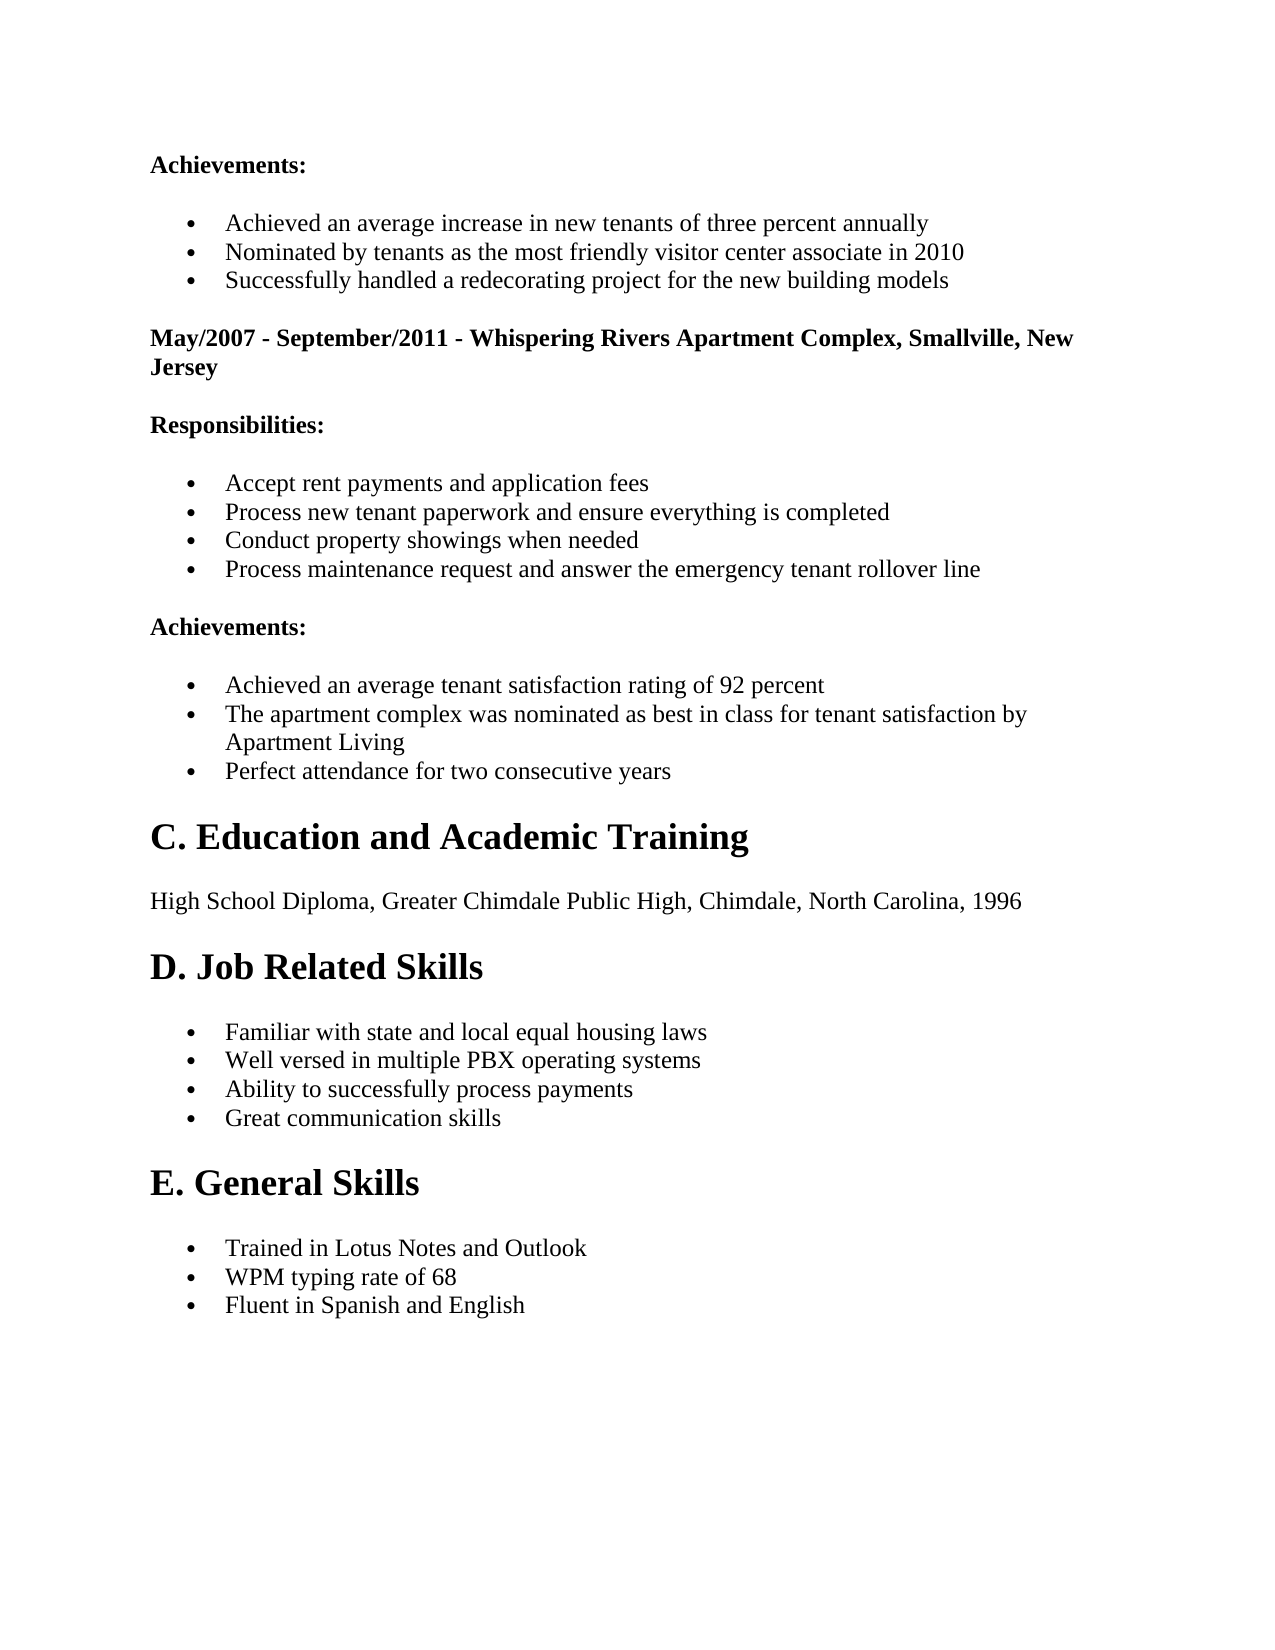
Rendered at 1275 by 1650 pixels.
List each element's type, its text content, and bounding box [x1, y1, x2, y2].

list Process maintenance request and answer the emergency tenant rollover line [187, 554, 1125, 583]
list Conduct property showings when needed [187, 525, 1125, 554]
text C. Education and Academic Training [150, 814, 1125, 857]
list Successfully handled a redecorating project for the new building models [187, 265, 1125, 294]
text Achievements: [150, 612, 1125, 641]
text D. Job Related Skills [150, 944, 1125, 987]
list Great communication skills [187, 1103, 1125, 1132]
list Achieved an average increase in new tenants of three percent annually [187, 208, 1125, 237]
list Well versed in multiple PBX operating systems [187, 1045, 1125, 1074]
list Fluent in Spanish and English [187, 1291, 1125, 1319]
list Nominated by tenants as the most friendly visitor center associate in 2010 [187, 237, 1125, 265]
list Ability to successfully process payments [187, 1074, 1125, 1103]
list WPM typing rate of 68 [187, 1262, 1125, 1291]
list Trained in Lotus Notes and Outlook [187, 1233, 1125, 1262]
list Achieved an average tenant satisfaction rating of 92 percent [187, 670, 1125, 699]
list Process new tenant paperwork and ensure everything is completed [187, 497, 1125, 525]
list Accept rent payments and application fees [187, 468, 1125, 497]
list Perfect attendance for two consecutive years [187, 756, 1125, 785]
list Familiar with state and local equal housing laws [187, 1017, 1125, 1045]
text High School Diploma, Greater Chimdale Public High, Chimdale, North Carolina, 1996 [150, 886, 1125, 915]
list The apartment complex was nominated as best in class for tenant satisfaction by Apartment Living [187, 699, 1125, 756]
text May/2007 - September/2011 - Whispering Rivers Apartment Complex, Smallville, New Jersey [150, 323, 1125, 381]
text Responsibilities: [150, 410, 1125, 439]
text Achievements: [150, 150, 1125, 179]
text E. General Skills [150, 1161, 1125, 1204]
